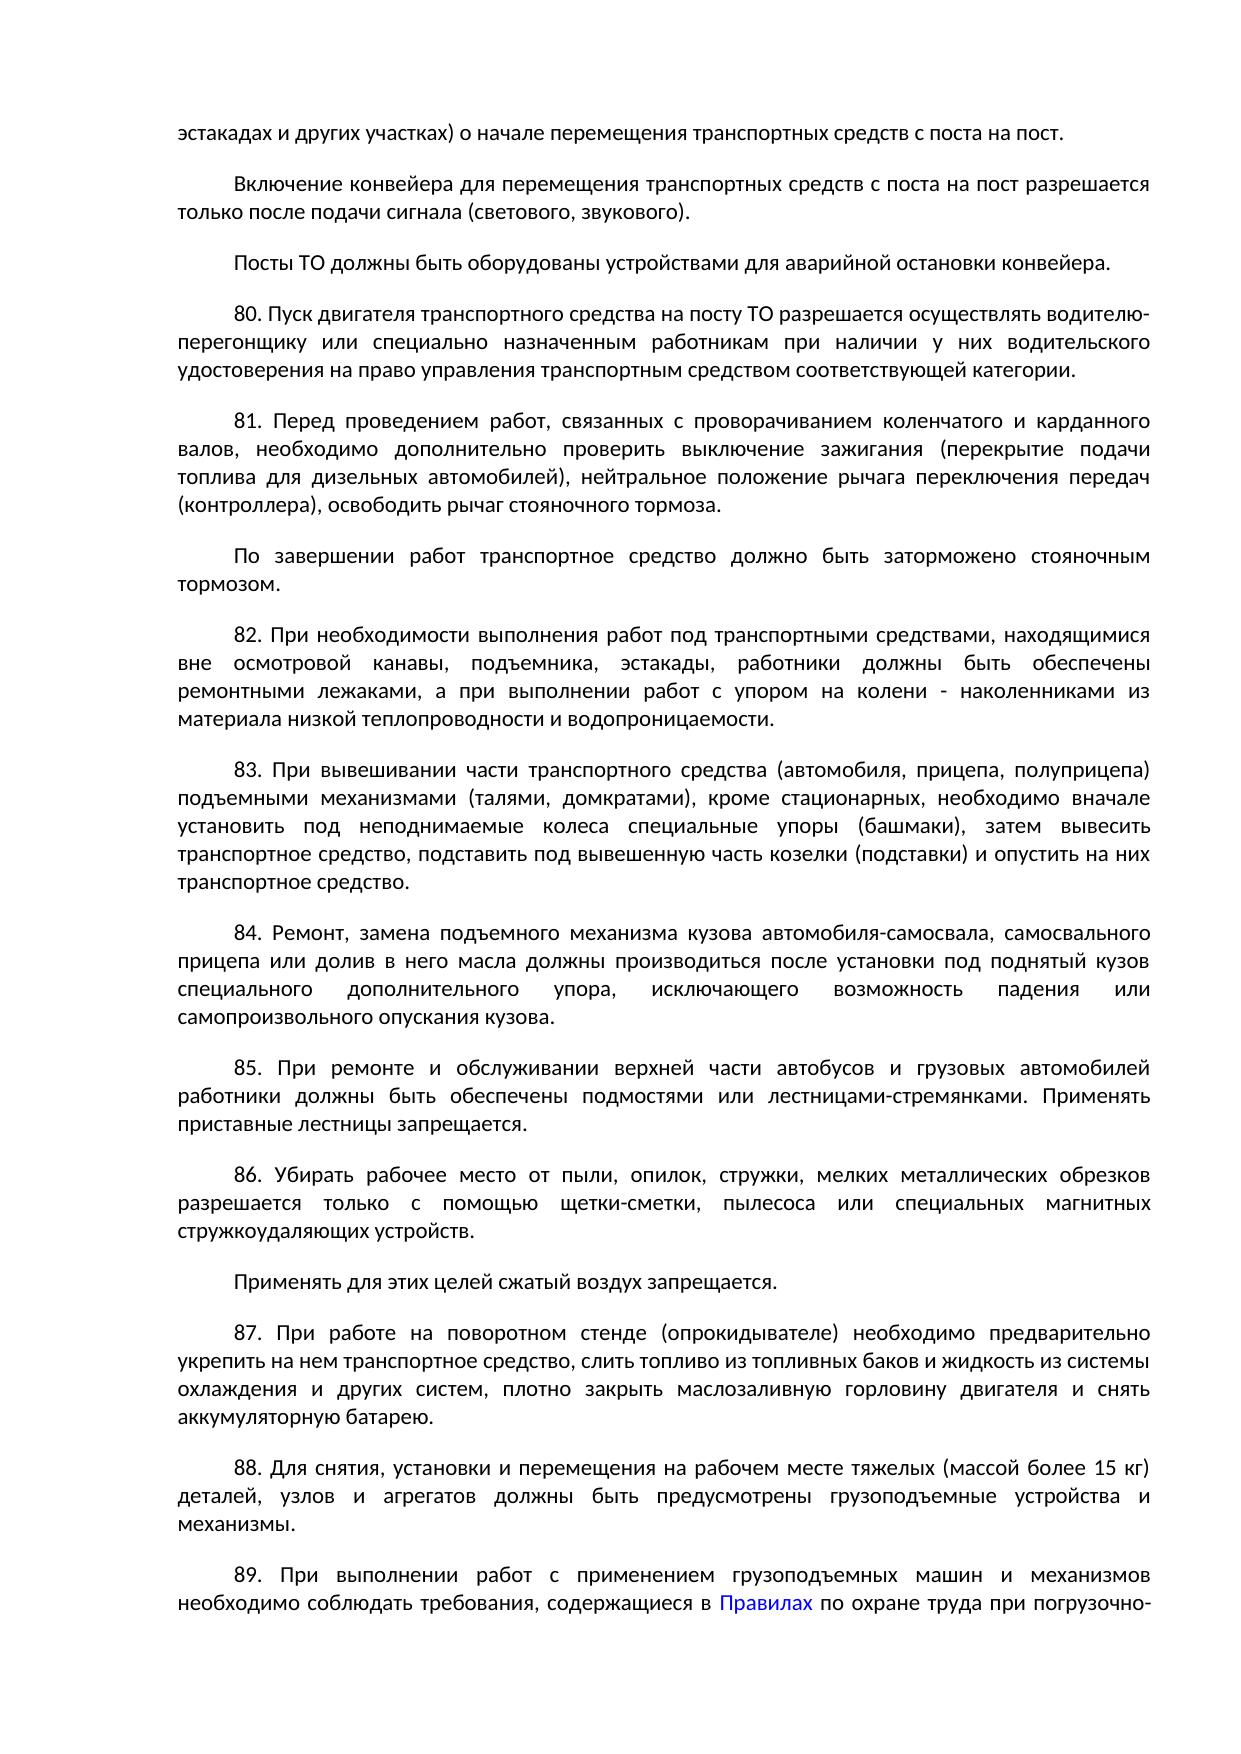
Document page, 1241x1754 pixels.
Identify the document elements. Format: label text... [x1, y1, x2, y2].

text 86. Убирать рабочее место от пыли, опилок, стружки, мелких металлических обрезков разрешается только с помощью щетки-сметки, пылесоса или специальных магнитных стружкоудаляющих устройств. [177, 1160, 1152, 1244]
text Посты ТО должны быть оборудованы устройствами для аварийной остановки конвейера. [177, 248, 1152, 276]
text 80. Пуск двигателя транспортного средства на посту ТО разрешается осуществлять водителю-перегонщику или специально назначенным работникам при наличии у них водительского удостоверения на право управления транспортным средством соответствующей категории. [177, 299, 1152, 383]
text 84. Ремонт, замена подъемного механизма кузова автомобиля-самосвала, самосвального прицепа или долив в него масла должны производиться после установки под поднятый кузов специального дополнительного упора, исключающего возможность падения или самопроизвольного опускания кузова. [177, 918, 1152, 1030]
text 83. При вывешивании части транспортного средства (автомобиля, прицепа, полуприцепа) подъемными механизмами (талями, домкратами), кроме стационарных, необходимо вначале установить под неподнимаемые колеса специальные упоры (башмаки), затем вывесить транспортное средство, подставить под вывешенную часть козелки (подставки) и опустить на них транспортное средство. [177, 755, 1152, 895]
text 82. При необходимости выполнения работ под транспортными средствами, находящимися вне осмотровой канавы, подъемника, эстакады, работники должны быть обеспечены ремонтными лежаками, а при выполнении работ с упором на колени - наколенниками из материала низкой теплопроводности и водопроницаемости. [177, 620, 1152, 732]
text Включение конвейера для перемещения транспортных средств с поста на пост разрешается только после подачи сигнала (светового, звукового). [177, 169, 1152, 225]
text 87. При работе на поворотном стенде (опрокидывателе) необходимо предварительно укрепить на нем транспортное средство, слить топливо из топливных баков и жидкость из системы охлаждения и других систем, плотно закрыть маслозаливную горловину двигателя и снять аккумуляторную батарею. [177, 1318, 1152, 1430]
text По завершении работ транспортное средство должно быть заторможено стояночным тормозом. [177, 541, 1152, 597]
text 88. Для снятия, установки и перемещения на рабочем месте тяжелых (массой более 15 кг) деталей, узлов и агрегатов должны быть предусмотрены грузоподъемные устройства и механизмы. [177, 1453, 1152, 1537]
text Применять для этих целей сжатый воздух запрещается. [177, 1267, 1152, 1295]
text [177, 1560, 1152, 1616]
text 85. При ремонте и обслуживании верхней части автобусов и грузовых автомобилей работники должны быть обеспечены подмостями или лестницами-стремянками. Применять приставные лестницы запрещается. [177, 1053, 1152, 1137]
text 81. Перед проведением работ, связанных с проворачиванием коленчатого и карданного валов, необходимо дополнительно проверить выключение зажигания (перекрытие подачи топлива для дизельных автомобилей), нейтральное положение рычага переключения передач (контроллера), освободить рычаг стояночного тормоза. [177, 406, 1152, 518]
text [177, 118, 1152, 146]
